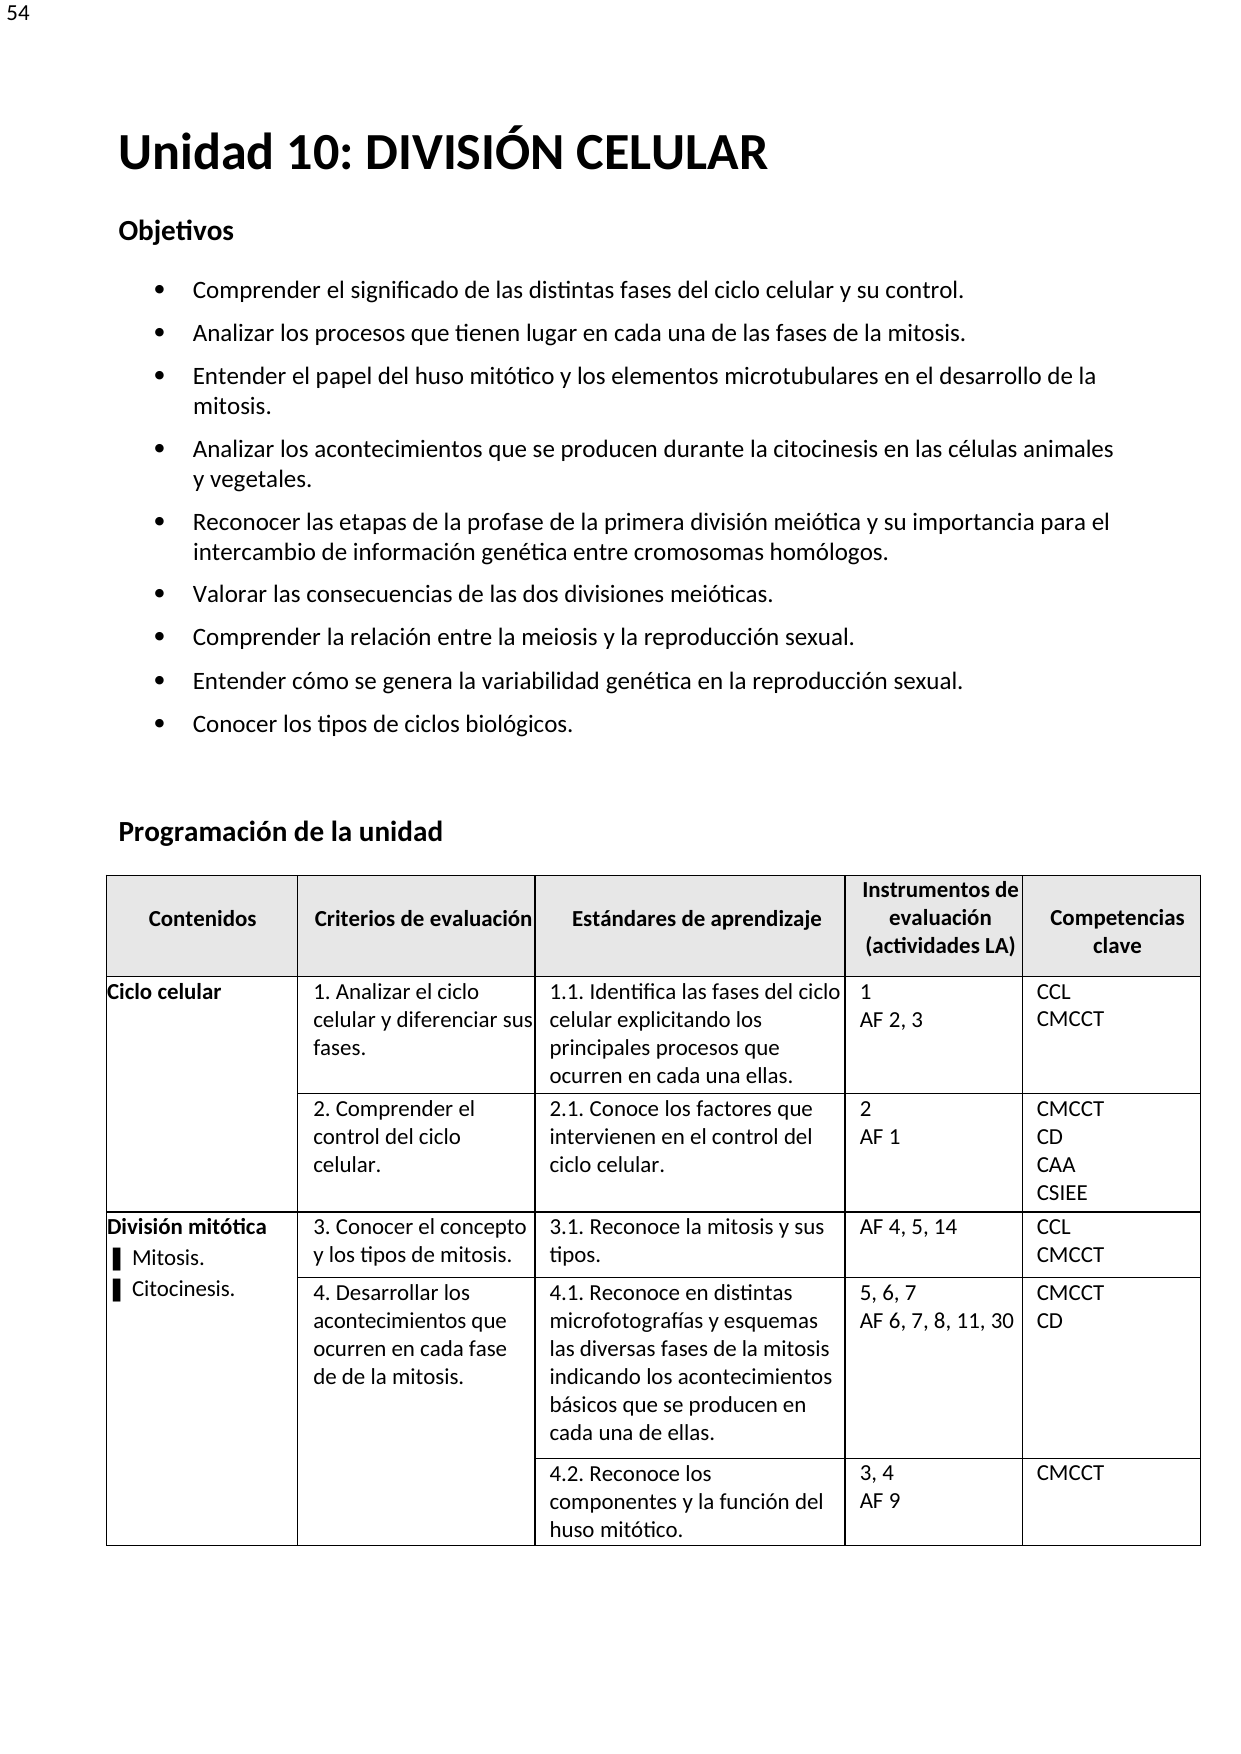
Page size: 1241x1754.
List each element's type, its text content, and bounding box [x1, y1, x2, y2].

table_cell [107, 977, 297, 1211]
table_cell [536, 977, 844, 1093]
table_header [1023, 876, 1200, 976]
list Analizar los acontecimientos que se producen durante la citocinesis en las células animales y vegetales. [155, 433, 1115, 494]
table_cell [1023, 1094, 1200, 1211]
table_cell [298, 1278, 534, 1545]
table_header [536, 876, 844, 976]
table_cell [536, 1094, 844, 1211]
text Unidad 10: DIVISIÓN CELULAR [118, 121, 1221, 182]
list Reconocer las etapas de la profase de la primera división meiótica y su importancia para el intercambio de información genética entre cromosomas homólogos. [155, 506, 1111, 567]
list Valorar las consecuencias de las dos divisiones meióticas. [155, 578, 1221, 609]
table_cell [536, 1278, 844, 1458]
list Entender el papel del huso mitótico y los elementos microtubulares en el desarrollo de la mitosis. [155, 360, 1097, 421]
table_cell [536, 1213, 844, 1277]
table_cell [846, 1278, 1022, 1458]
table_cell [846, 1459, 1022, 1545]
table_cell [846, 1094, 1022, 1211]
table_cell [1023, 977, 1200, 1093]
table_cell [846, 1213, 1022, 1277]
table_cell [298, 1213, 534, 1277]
list Comprender la relación entre la meiosis y la reproducción sexual. [155, 622, 1221, 652]
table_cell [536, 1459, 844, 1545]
list Entender cómo se genera la variabilidad genética en la reproducción sexual. [155, 665, 1221, 696]
list Analizar los procesos que tienen lugar en cada una de las fases de la mitosis. [155, 317, 1221, 347]
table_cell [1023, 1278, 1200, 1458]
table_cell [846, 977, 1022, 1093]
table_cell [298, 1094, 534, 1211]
subtitle Objetivos [118, 212, 1221, 248]
list Comprender el significado de las distintas fases del ciclo celular y su control. [155, 274, 1221, 304]
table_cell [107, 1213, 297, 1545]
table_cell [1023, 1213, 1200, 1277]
subtitle Programación de la unidad [118, 813, 1221, 849]
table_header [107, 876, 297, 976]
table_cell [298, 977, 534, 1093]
list Conocer los tipos de ciclos biológicos. [155, 708, 1221, 738]
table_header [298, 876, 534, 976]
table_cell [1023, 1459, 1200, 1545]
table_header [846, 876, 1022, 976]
